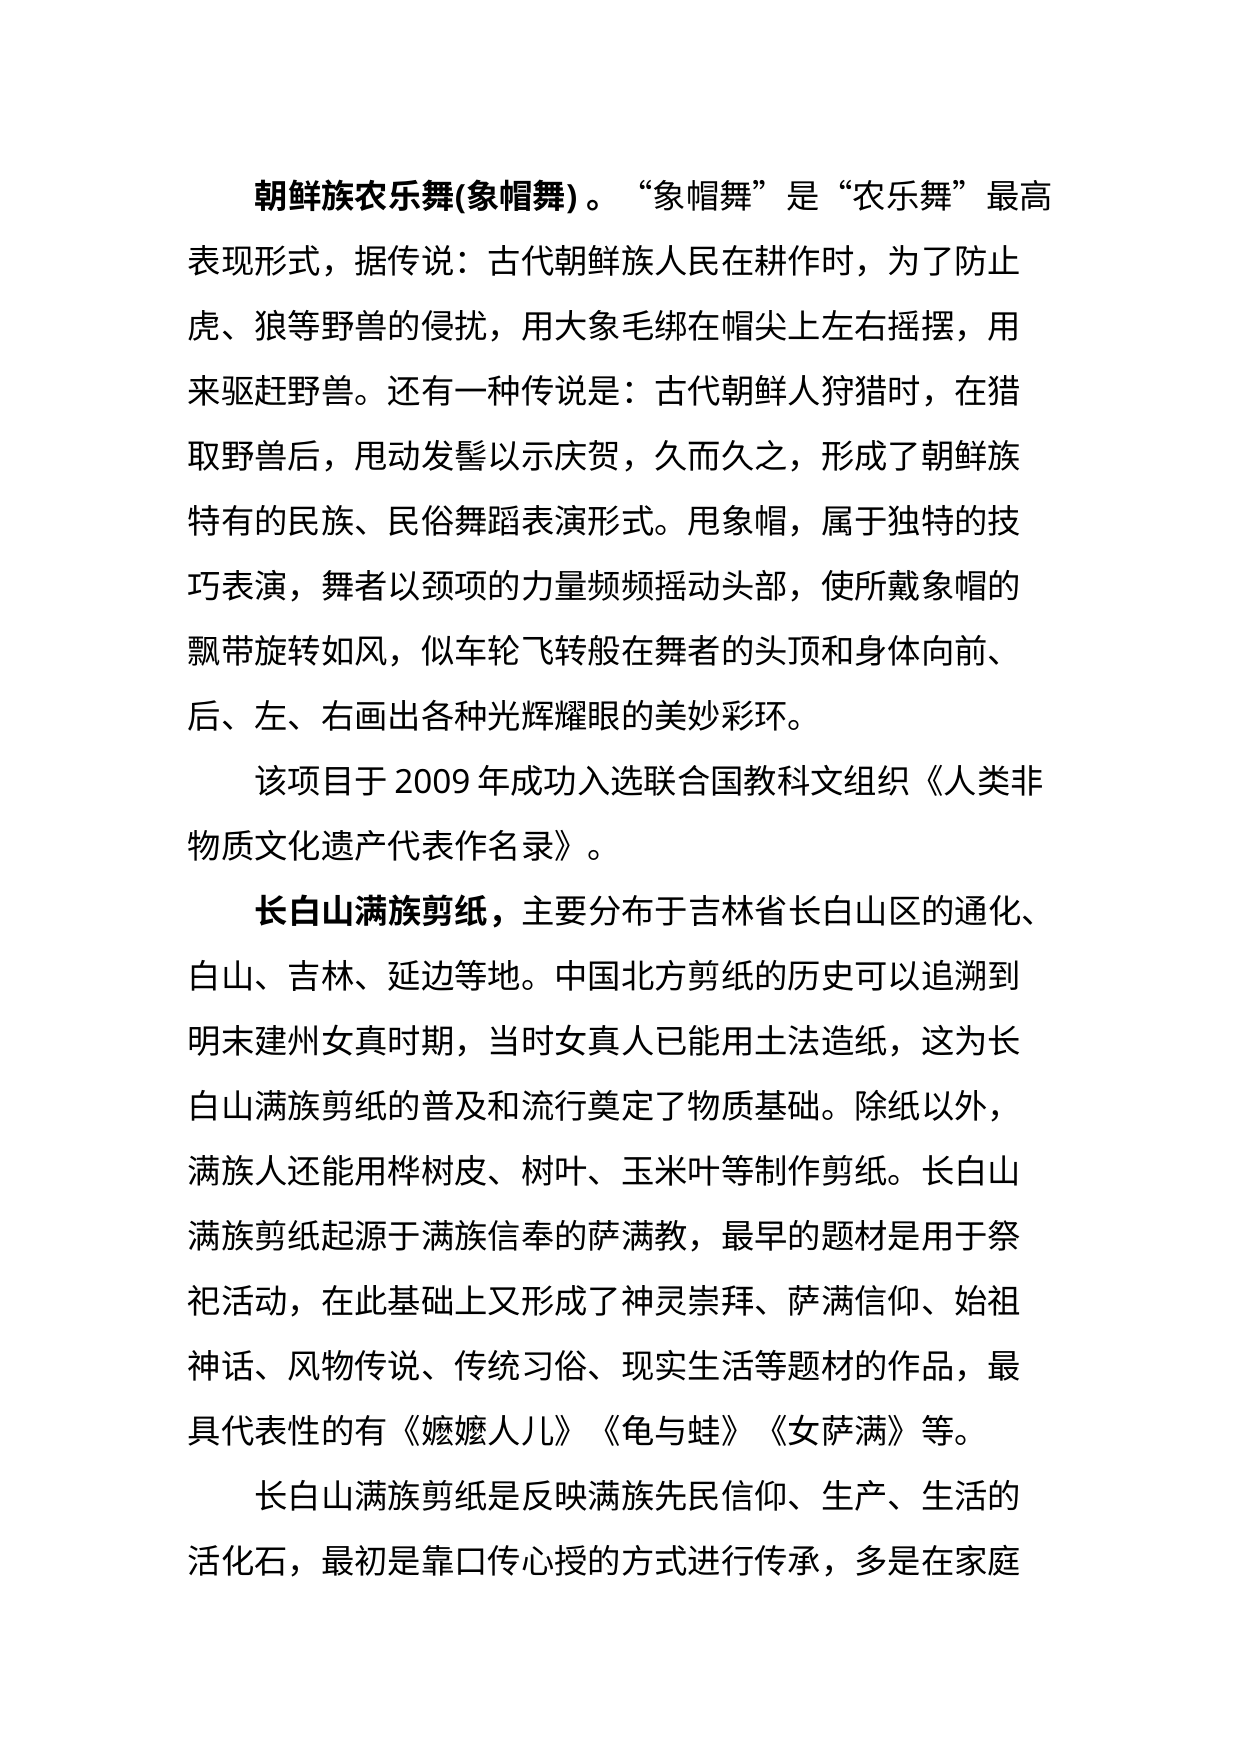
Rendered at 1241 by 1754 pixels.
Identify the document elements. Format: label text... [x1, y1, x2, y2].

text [187, 1462, 1053, 1592]
text 该项目于2009年成功入选联合国教科文组织《人类非物质文化遗产代表作名录》。 [187, 747, 1053, 877]
text 朝鲜族农乐舞(象帽舞) 。“象帽舞”是“农乐舞”最高表现形式，据传说：古代朝鲜族人民在耕作时，为了防止虎、狼等野兽的侵扰，用大象毛绑在帽尖上左右摇摆，用来驱赶野兽。还有一种传说是：古代朝鲜人狩猎时，在猎取野兽后，甩动发髻以示庆贺，久而久之，形成了朝鲜族特有的民族、民俗舞蹈表演形式。甩象帽，属于独特的技巧表演，舞者以颈项的力量频频摇动头部，使所戴象帽的飘带旋转如风，似车轮飞转般在舞者的头顶和身体向前、后、左、右画出各种光辉耀眼的美妙彩环。 [187, 162, 1053, 747]
text 长白山满族剪纸，主要分布于吉林省长白山区的通化、白山、吉林、延边等地。中国北方剪纸的历史可以追溯到明末建州女真时期，当时女真人已能用土法造纸，这为长白山满族剪纸的普及和流行奠定了物质基础。除纸以外，满族人还能用桦树皮、树叶、玉米叶等制作剪纸。长白山满族剪纸起源于满族信奉的萨满教，最早的题材是用于祭祀活动，在此基础上又形成了神灵崇拜、萨满信仰、始祖神话、风物传说、传统习俗、现实生活等题材的作品，最具代表性的有《嬷嬤人儿》《龟与蛙》《女萨满》等。 [187, 877, 1053, 1462]
